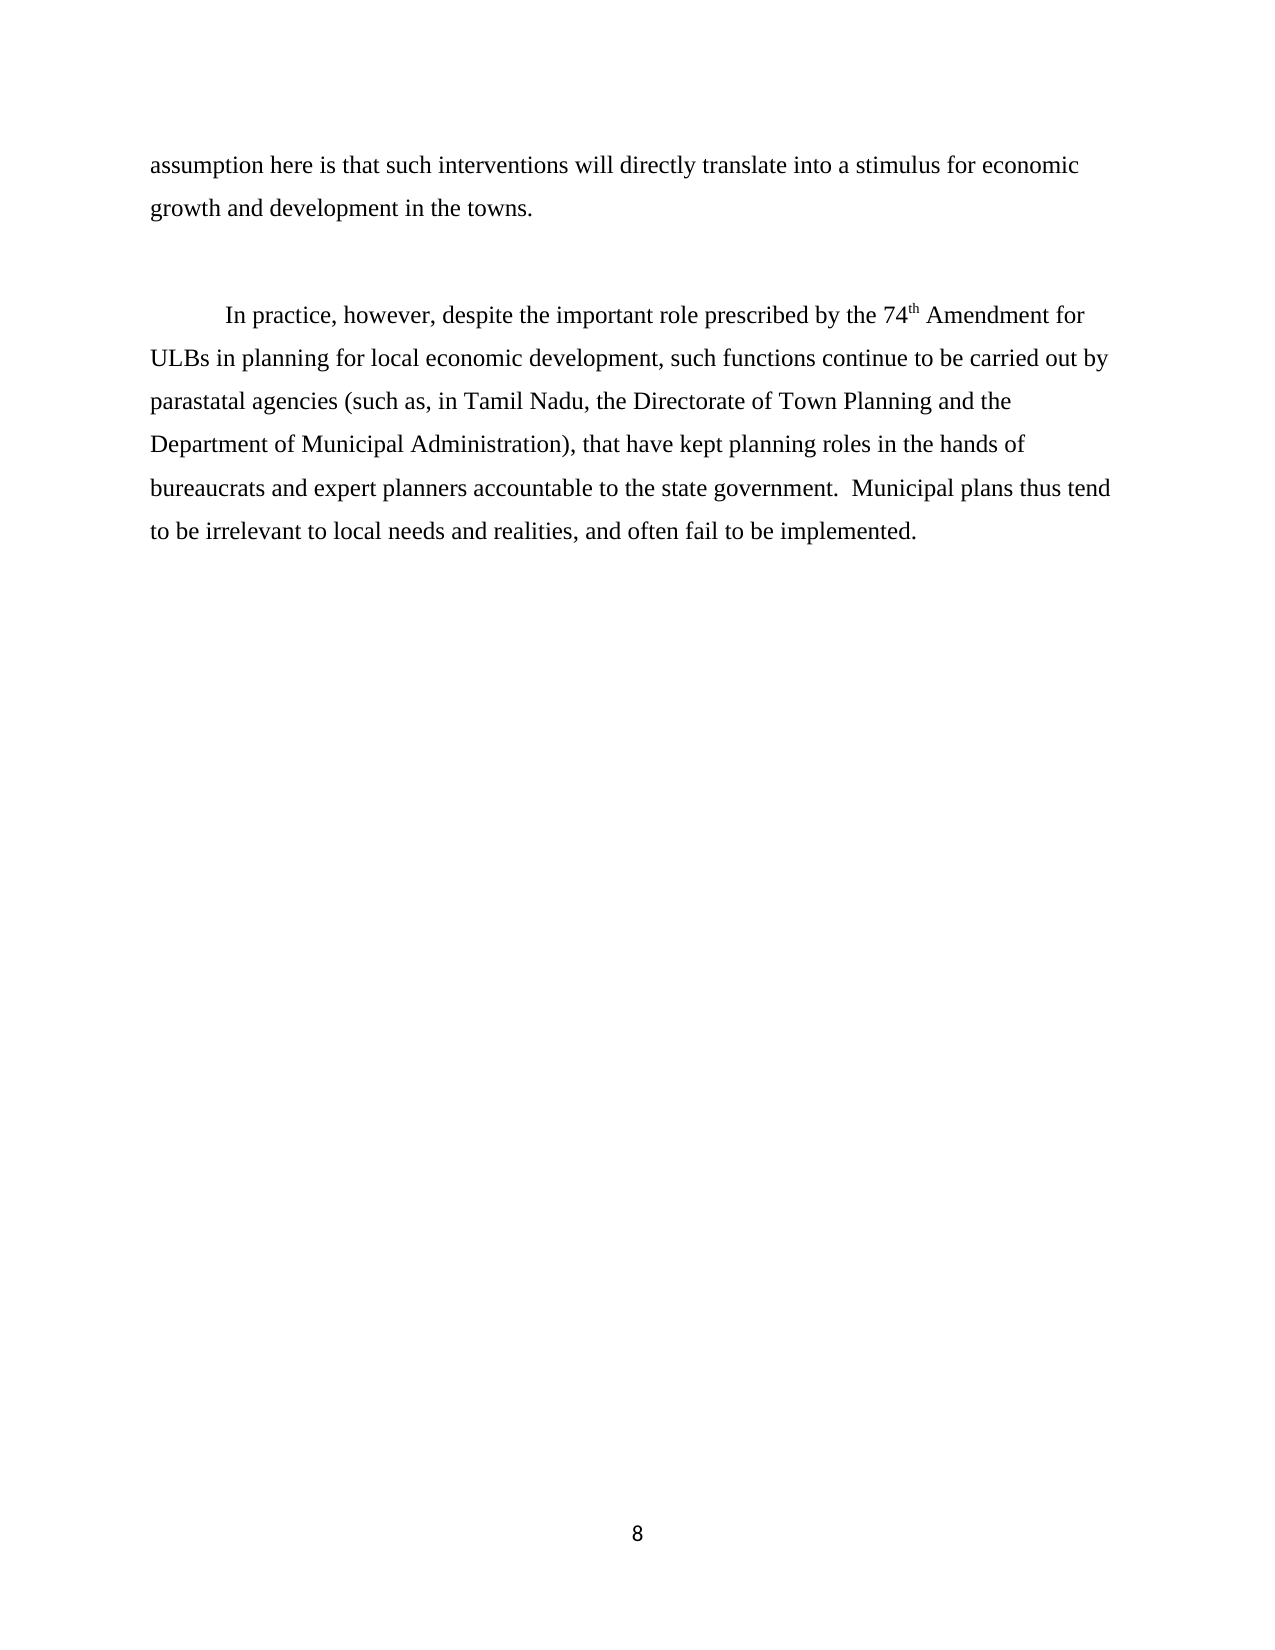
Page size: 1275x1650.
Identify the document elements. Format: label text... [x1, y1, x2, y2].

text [150, 150, 1125, 222]
text In practice, however, despite the important role prescribed by the 74th Amendment for ULBs in planning for local economic development, such functions continue to be carried out by parastatal agencies (such as, in Tamil Nadu, the Directorate of Town Planning and the Department of Municipal Administration), that have kept planning roles in the hands of bureaucrats and expert planners accountable to the state government. Municipal plans thus tend to be irrelevant to local needs and realities, and often fail to be implemented. [150, 300, 1125, 544]
